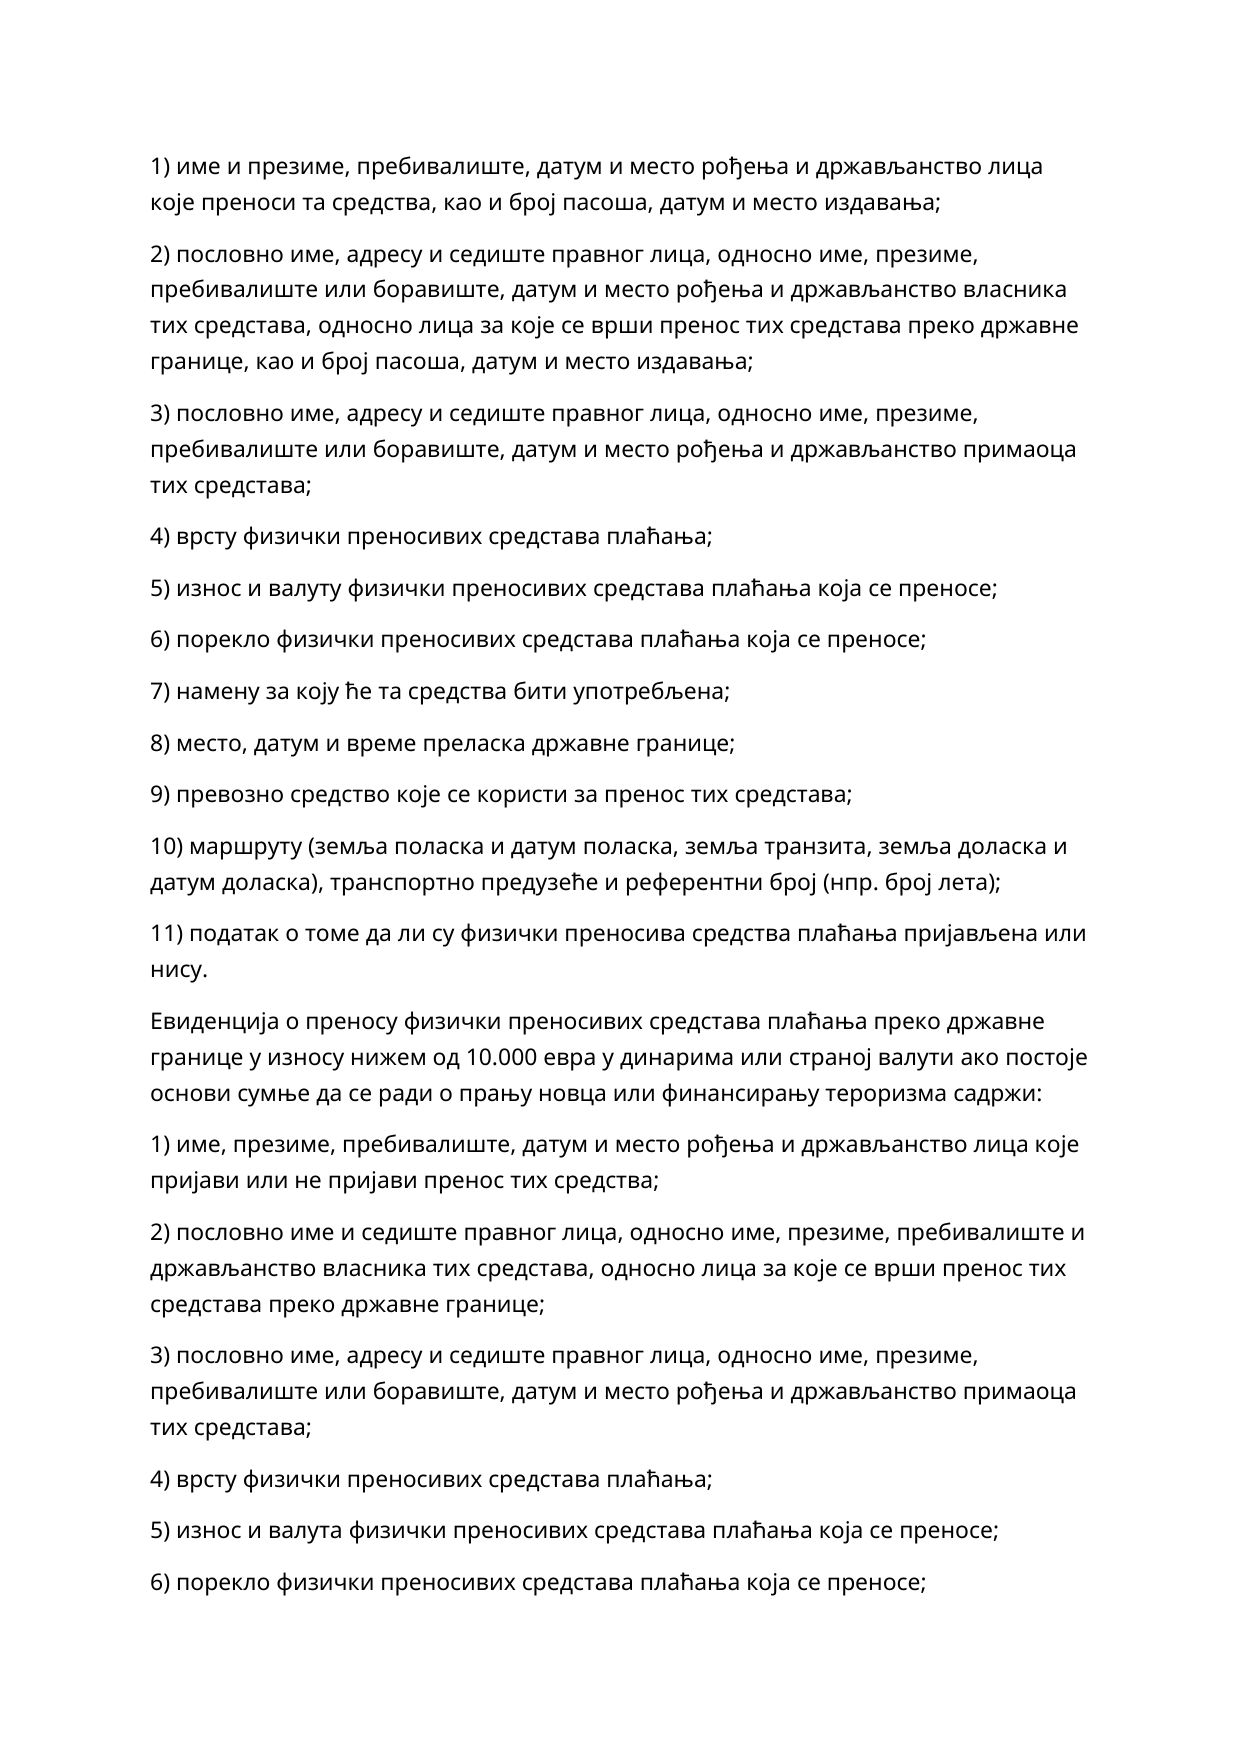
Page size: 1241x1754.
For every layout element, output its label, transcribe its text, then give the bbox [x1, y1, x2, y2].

text 2) пословно име и седиште правног лица, односно име, презиме, пребивалиште и држављанство власника тих средстава, односно лица за које се врши пренос тих средстава преко државне границе; [150, 1216, 1090, 1319]
text 5) износ и валуту физички преносивих средстава плаћања која се преносе; [150, 572, 1090, 603]
text 10) маршруту (земља поласка и датум поласка, земља транзита, земља доласка и датум доласка), транспортно предузеће и референтни број (нпр. број лета); [150, 830, 1090, 897]
text Евиденција о преносу физички преносивих средстава плаћања преко државне границе у износу нижем од 10.000 евра у динарима или страној валути ако постоје основи сумње да се ради о прању новца или финансирању тероризма садржи: [150, 1005, 1090, 1108]
text 1) име, презиме, пребивалиште, датум и место рођења и држављанство лица које пријави или не пријави пренос тих средства; [150, 1128, 1090, 1195]
text 2) пословно име, адресу и седиште правног лица, односно име, презиме, пребивалиште или боравиште, датум и место рођења и држављанство власника тих средстава, односно лица за које се врши пренос тих средстава преко државне границе, као и број пасоша, датум и место издавања; [150, 237, 1090, 377]
text 6) порекло физички преносивих средстава плаћања која се преносе; [150, 623, 1090, 655]
text 1) име и презиме, пребивалиште, датум и место рођења и држављанство лица које преноси та средства, као и број пасоша, датум и место издавања; [150, 150, 1090, 217]
text 4) врсту физички преносивих средстава плаћања; [150, 520, 1090, 552]
text 4) врсту физички преносивих средстава плаћања; [150, 1462, 1090, 1494]
text 7) намену за коју ће та средства бити употребљена; [150, 675, 1090, 706]
text 6) порекло физички преносивих средстава плаћања која се преносе; [150, 1566, 1090, 1597]
text 11) податак о томе да ли су физички преносива средства плаћања пријављена или нису. [150, 917, 1090, 984]
text 5) износ и валута физички преносивих средстава плаћања која се преносе; [150, 1514, 1090, 1545]
text 3) пословно име, адресу и седиште правног лица, односно име, презиме, пребивалиште или боравиште, датум и место рођења и држављанство примаоца тих средстава; [150, 1339, 1090, 1442]
text 3) пословно име, адресу и седиште правног лица, односно име, презиме, пребивалиште или боравиште, датум и место рођења и држављанство примаоца тих средстава; [150, 397, 1090, 500]
text 9) превозно средство које се користи за пренос тих средстава; [150, 778, 1090, 809]
text 8) место, датум и време преласка државне границе; [150, 727, 1090, 758]
